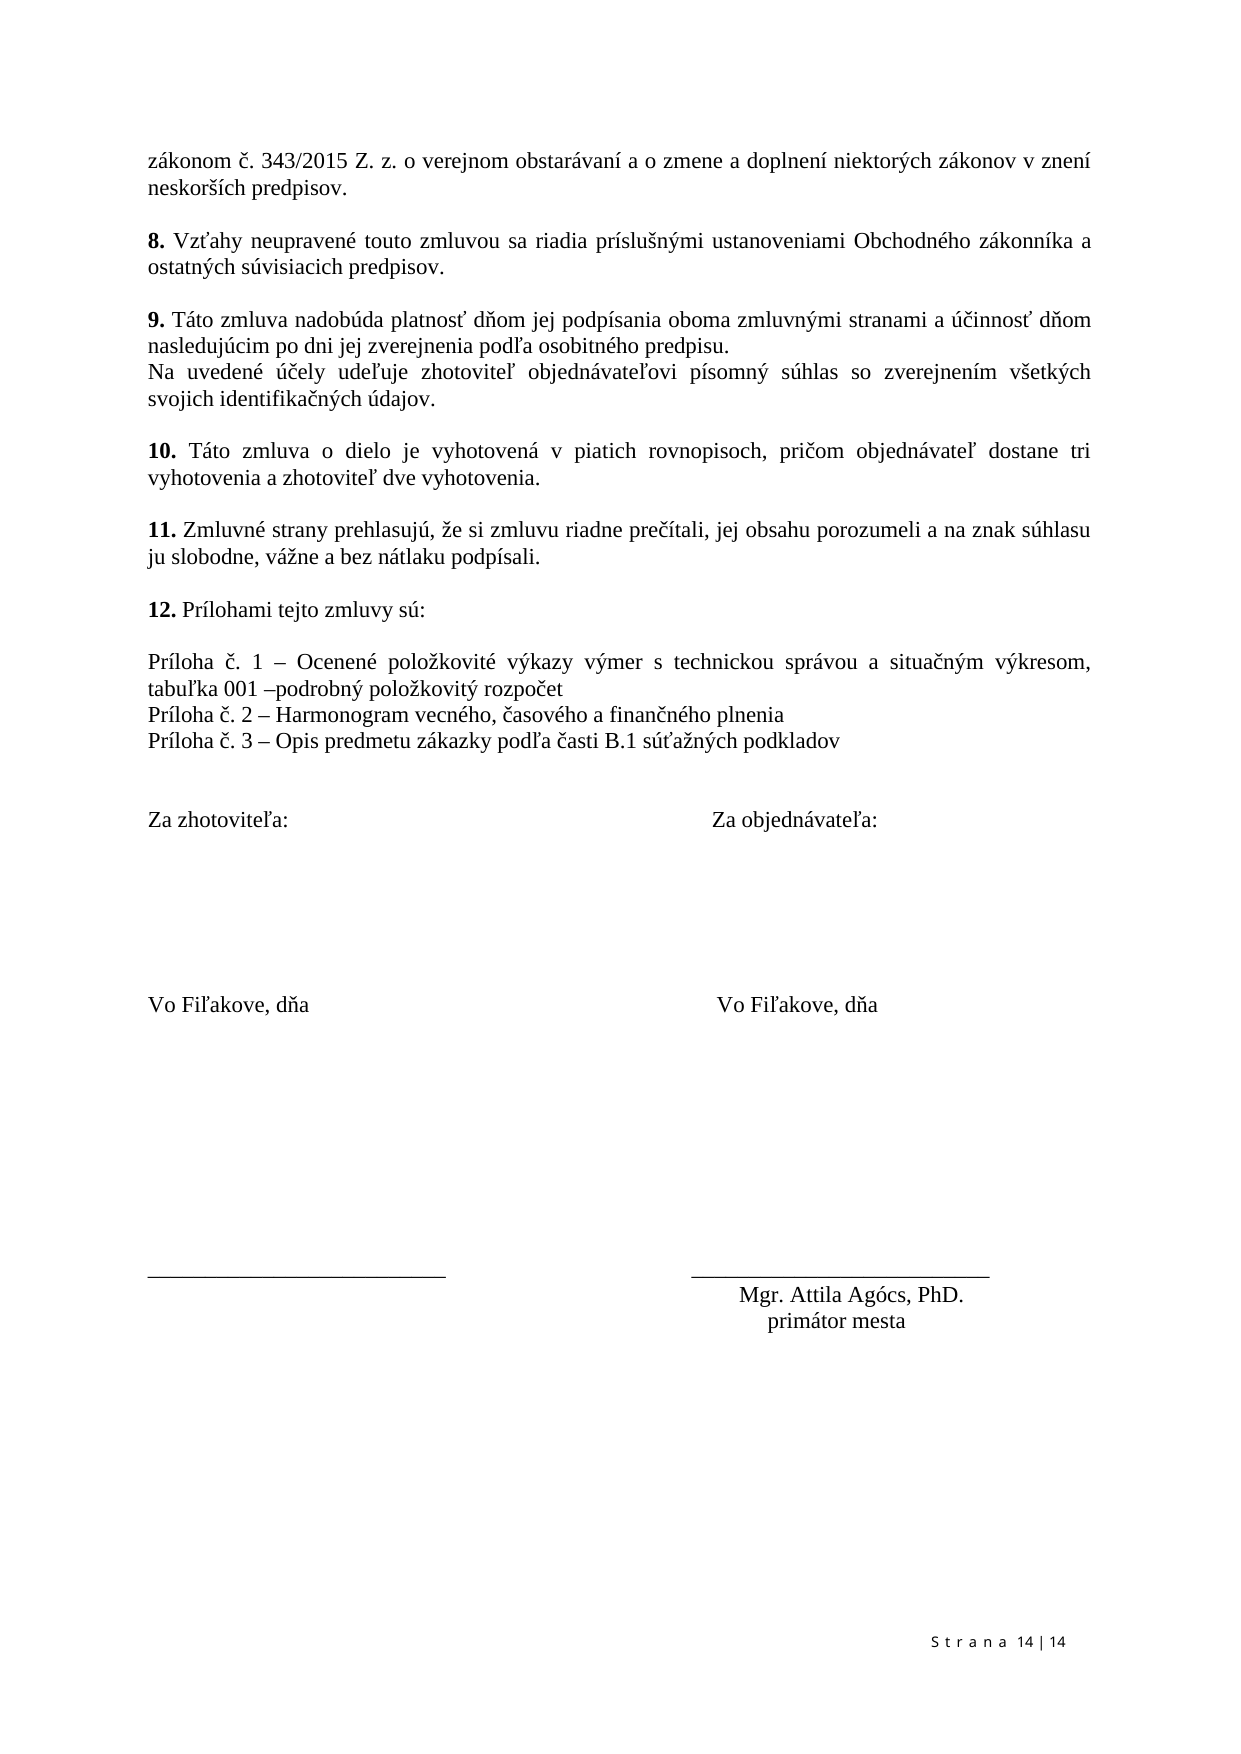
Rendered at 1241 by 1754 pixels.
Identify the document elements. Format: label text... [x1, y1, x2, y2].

text Na uvedené účely udeľuje zhotoviteľ objednávateľovi písomný súhlas so zverejnením všetkých svojich identifikačných údajov. [148, 358, 1093, 411]
text 12. Prílohami tejto zmluvy sú: [148, 596, 1093, 622]
text 8. Vzťahy neupravené touto zmluvou sa riadia príslušnými ustanoveniami Obchodného zákonníka a ostatných súvisiacich predpisov. [148, 227, 1093, 279]
text Mgr. Attila Agócs, PhD. [148, 1281, 1093, 1307]
text 9. Táto zmluva nadobúda platnosť dňom jej podpísania oboma zmluvnými stranami a účinnosť dňom nasledujúcim po dni jej zverejnenia podľa osobitného predpisu. [148, 306, 1093, 358]
text 11. Zmluvné strany prehlasujú, že si zmluvu riadne prečítali, jej obsahu porozumeli a na znak súhlasu ju slobodne, vážne a bez nátlaku podpísali. [148, 517, 1093, 569]
text primátor mesta [148, 1307, 1093, 1333]
text Príloha č. 3 – Opis predmetu zákazky podľa časti B.1 súťažných podkladov [148, 727, 1093, 754]
text __________________________ __________________________ [148, 1254, 1093, 1281]
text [148, 148, 1093, 200]
text Príloha č. 1 – Ocenené položkovité výkazy výmer s technickou správou a situačným výkresom, tabuľka 001 –podrobný položkovitý rozpočet [148, 648, 1093, 701]
text Vo Fiľakove, dňa Vo Fiľakove, dňa [148, 991, 1093, 1017]
text Príloha č. 2 – Harmonogram vecného, časového a finančného plnenia [148, 701, 1093, 727]
text Za zhotoviteľa: Za objednávateľa: [148, 806, 1093, 833]
text 10. Táto zmluva o dielo je vyhotovená v piatich rovnopisoch, pričom objednávateľ dostane tri vyhotovenia a zhotoviteľ dve vyhotovenia. [148, 437, 1093, 490]
